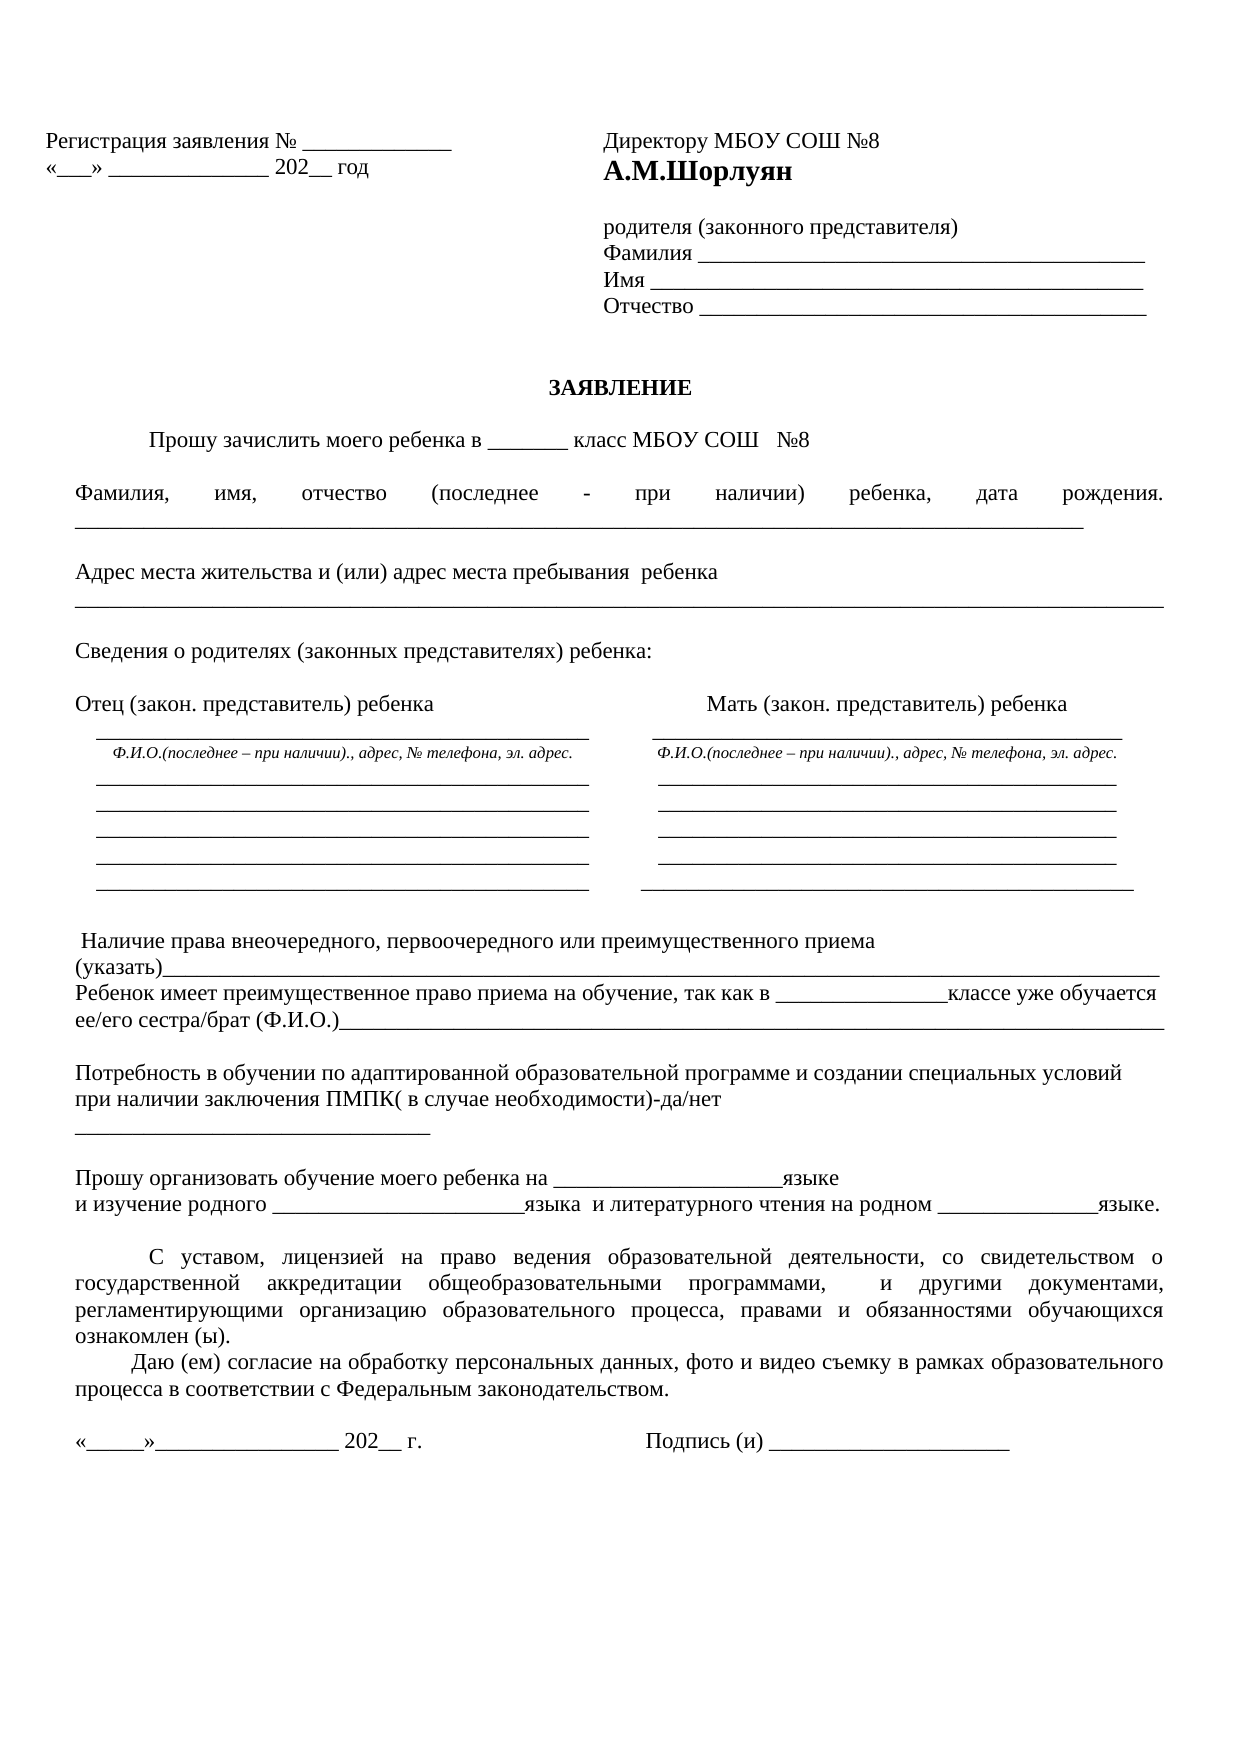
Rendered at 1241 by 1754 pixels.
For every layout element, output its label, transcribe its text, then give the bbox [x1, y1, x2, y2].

text Наличие права внеочередного, первоочередного или преимущественного приема (указать)_______________________________________________________________________________________ [75, 927, 1165, 979]
text ЗАЯВЛЕНИЕ [75, 374, 1165, 400]
text и изучение родного ______________________языка и литературного чтения на родном ______________языке. [75, 1190, 1165, 1217]
text _______________________________ [75, 1111, 1165, 1138]
text Фамилия, имя, отчество (последнее - при наличии) ребенка, дата рождения. ________________________________________________________________________________________ [75, 479, 1165, 532]
text Прошу организовать обучение моего ребенка на ____________________языке [75, 1164, 1165, 1190]
table_header Отец (закон. представитель) ребенка ___________________________________________ Ф.И.О.(последнее – при наличии)., адрес, № телефона, эл. адрес. ___________________________________________ ___________________________________________ ___________________________________________ ___________________________________________ ___________________________________________ [64, 690, 621, 900]
text Потребность в обучении по адаптированной образовательной программе и создании специальных условий при наличии заключения ПМПК( в случае необходимости)-да/нет [75, 1058, 1165, 1111]
text «_____»________________ 202__ г. Подпись (и) _____________________ [75, 1427, 1165, 1454]
text С уставом, лицензией на право ведения образовательной деятельности, со свидетельством о государственной аккредитации общеобразовательными программами, и другими документами, регламентирующими организацию образовательного процесса, правами и обязанностями обучающихся ознакомлен (ы). [75, 1243, 1165, 1348]
text Ребенок имеет преимущественное право приема на обучение, так как в _______________классе уже обучается ее/его сестра/брат (Ф.И.О.)________________________________________________________________________ [75, 979, 1165, 1032]
text Прошу зачислить моего ребенка в _______ класс МБОУ СОШ №8 [75, 426, 1165, 453]
text Сведения о родителях (законных представителях) ребенка: [75, 637, 1165, 663]
table_header Регистрация заявления № _____________ «___» ______________ 202__ год [34, 127, 592, 347]
text Адрес места жительства и (или) адрес места пребывания ребенка _______________________________________________________________________________________________ [75, 558, 1165, 611]
table_header Мать (закон. представитель) ребенка _________________________________________ Ф.И.О.(последнее – при наличии)., адрес, № телефона, эл. адрес. ________________________________________ ________________________________________ ________________________________________ ________________________________________ ___________________________________________ [621, 690, 1153, 900]
table_header Директору МБОУ СОШ №8 А.М.Шорлуян родителя (законного представителя) Фамилия _______________________________________ Имя ___________________________________________ Отчество _______________________________________ [592, 127, 1168, 347]
text Даю (ем) согласие на обработку персональных данных, фото и видео съемку в рамках образовательного процесса в соответствии с Федеральным законодательством. [75, 1348, 1165, 1401]
